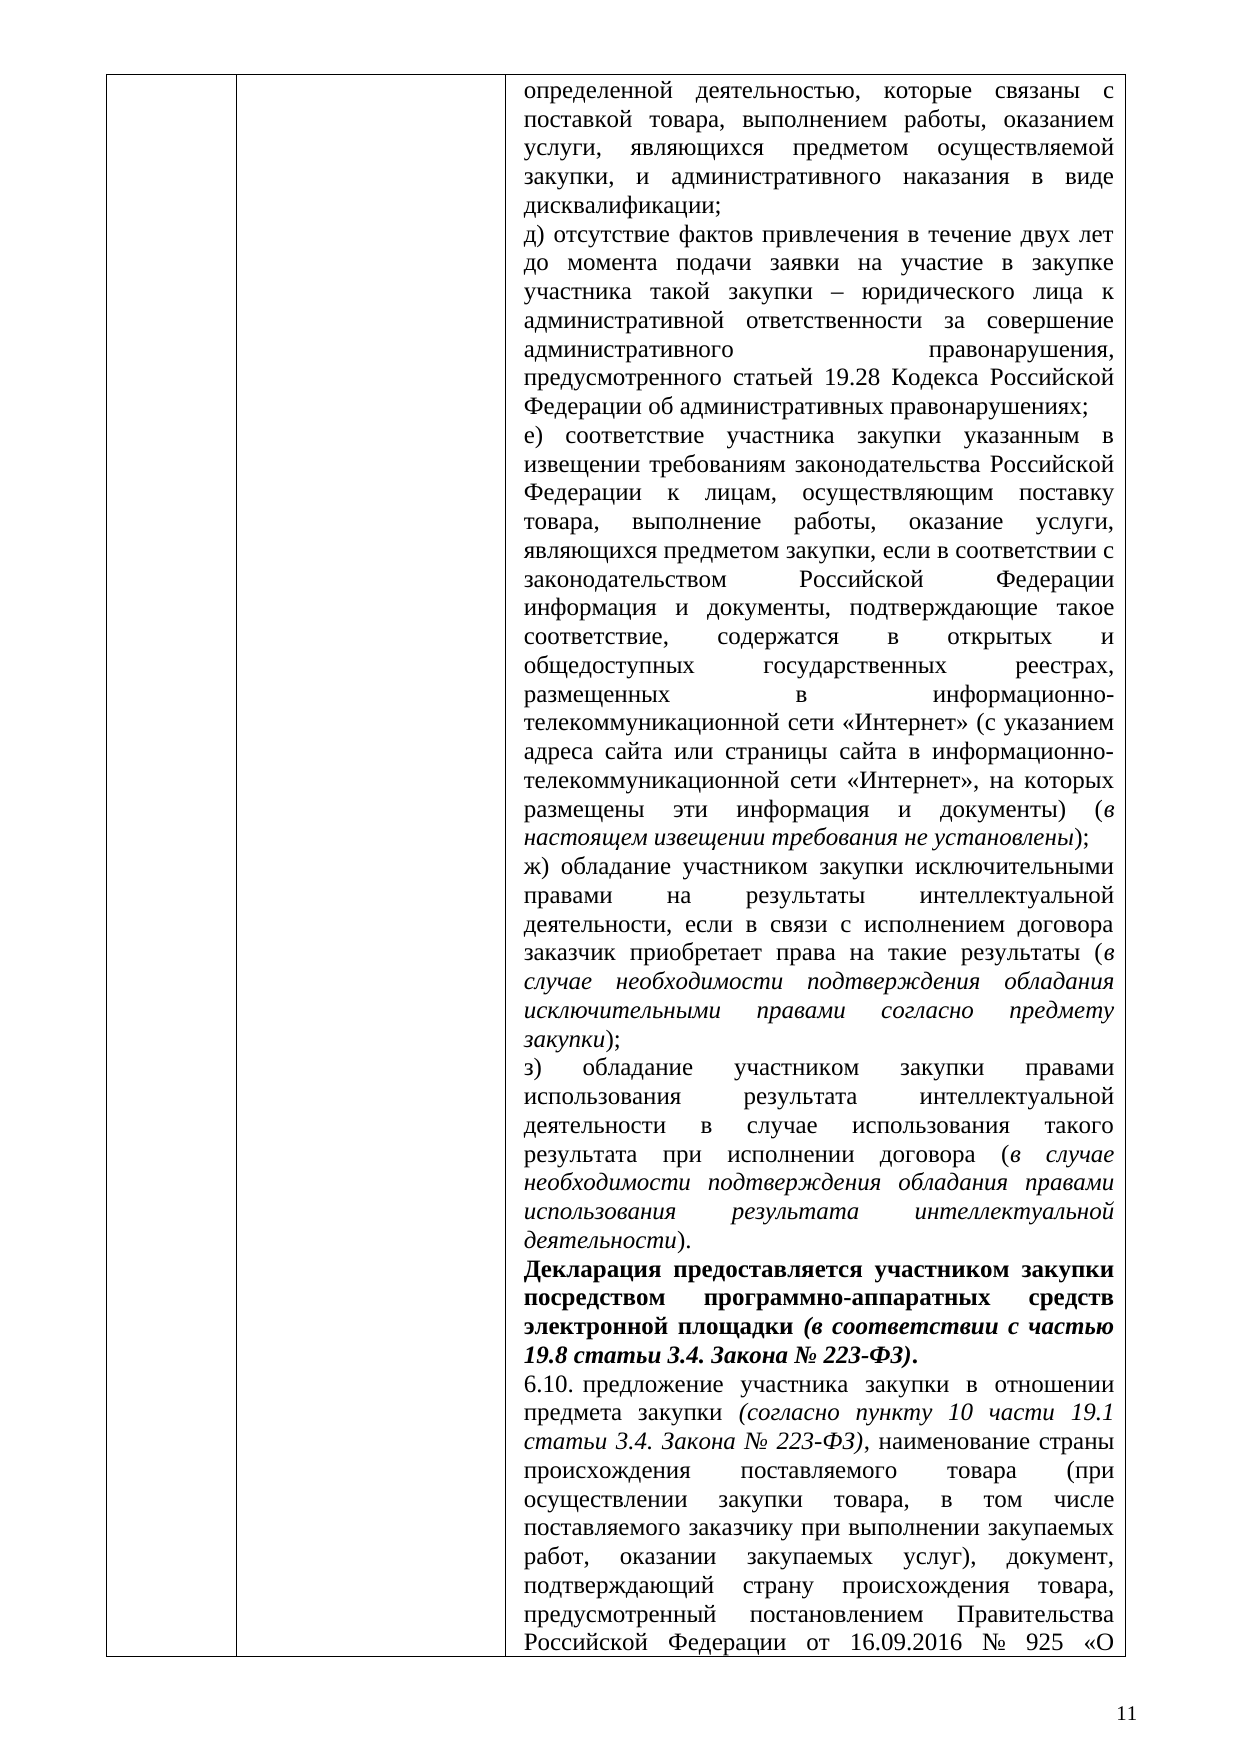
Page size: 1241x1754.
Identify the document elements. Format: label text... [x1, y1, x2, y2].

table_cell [506, 75, 1125, 1656]
table_cell 6 [107, 75, 236, 1656]
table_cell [237, 75, 505, 1656]
